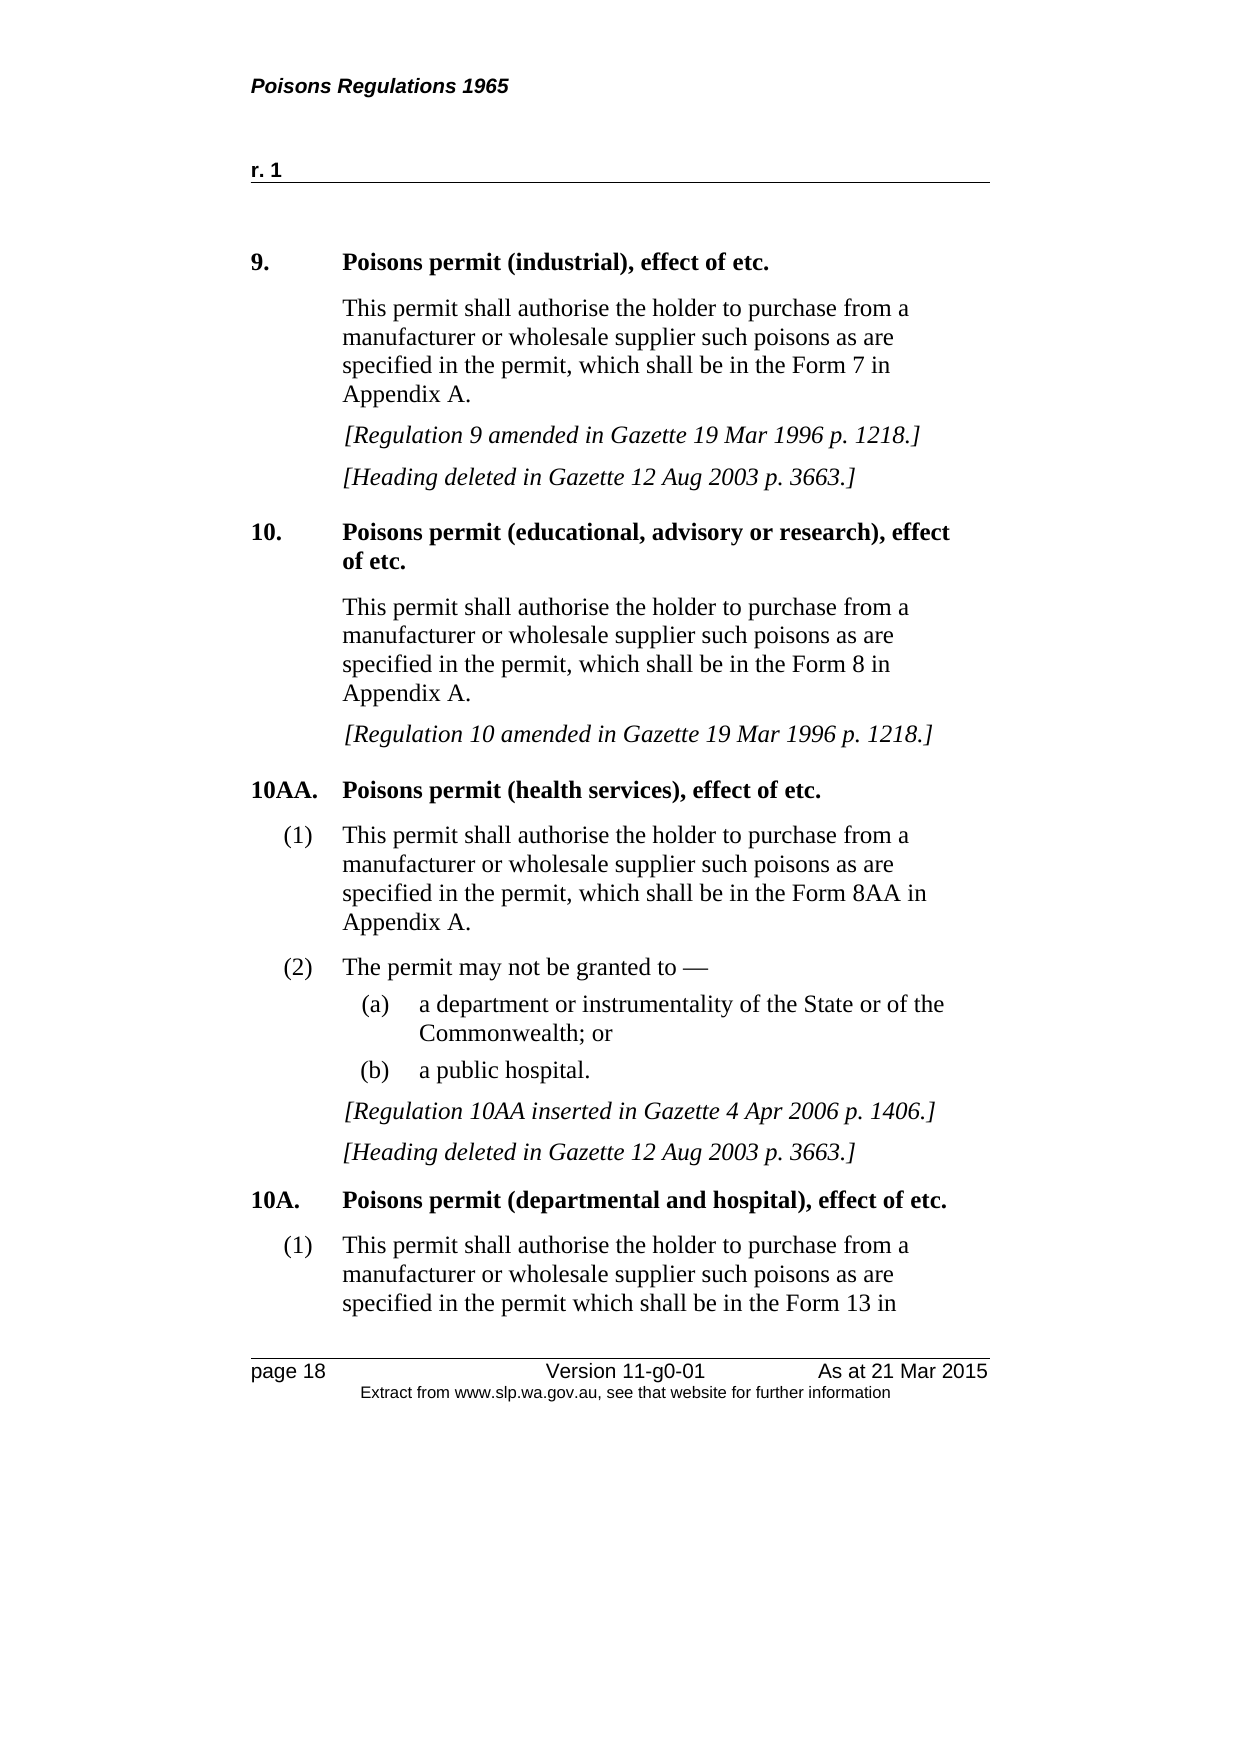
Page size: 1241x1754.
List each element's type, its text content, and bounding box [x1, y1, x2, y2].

text (a) a department or instrumentality of the State or of the Commonwealth; or [251, 989, 990, 1047]
text [Regulation 9 amended in Gazette 19 Mar 1996 p. 1218.] [251, 420, 990, 449]
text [251, 1230, 990, 1317]
text (b) a public hospital. [251, 1055, 990, 1084]
subtitle 9. Poisons permit (industrial), effect of etc. [251, 247, 990, 276]
text This permit shall authorise the holder to purchase from a manufacturer or wholesale supplier such poisons as are specified in the permit, which shall be in the Form 8 in Appendix A. [251, 592, 990, 707]
subtitle 10. Poisons permit (educational, advisory or research), effect of etc. [251, 517, 990, 575]
subtitle [Heading deleted in Gazette 12 Aug 2003 p. 3663.] [251, 462, 990, 490]
text [Regulation 10AA inserted in Gazette 4 Apr 2006 p. 1406.] [251, 1096, 990, 1125]
text [Regulation 10 amended in Gazette 19 Mar 1996 p. 1218.] [251, 719, 990, 748]
subtitle 10AA. Poisons permit (health services), effect of etc. [251, 775, 990, 804]
subtitle [Heading deleted in Gazette 12 Aug 2003 p. 3663.] [251, 1137, 990, 1166]
subtitle 10A. Poisons permit (departmental and hospital), effect of etc. [251, 1185, 990, 1214]
text This permit shall authorise the holder to purchase from a manufacturer or wholesale supplier such poisons as are specified in the permit, which shall be in the Form 7 in Appendix A. [251, 293, 990, 408]
text (2) The permit may not be granted to — [251, 952, 990, 981]
text (1) This permit shall authorise the holder to purchase from a manufacturer or wholesale supplier such poisons as are specified in the permit, which shall be in the Form 8AA in Appendix A. [251, 820, 990, 935]
